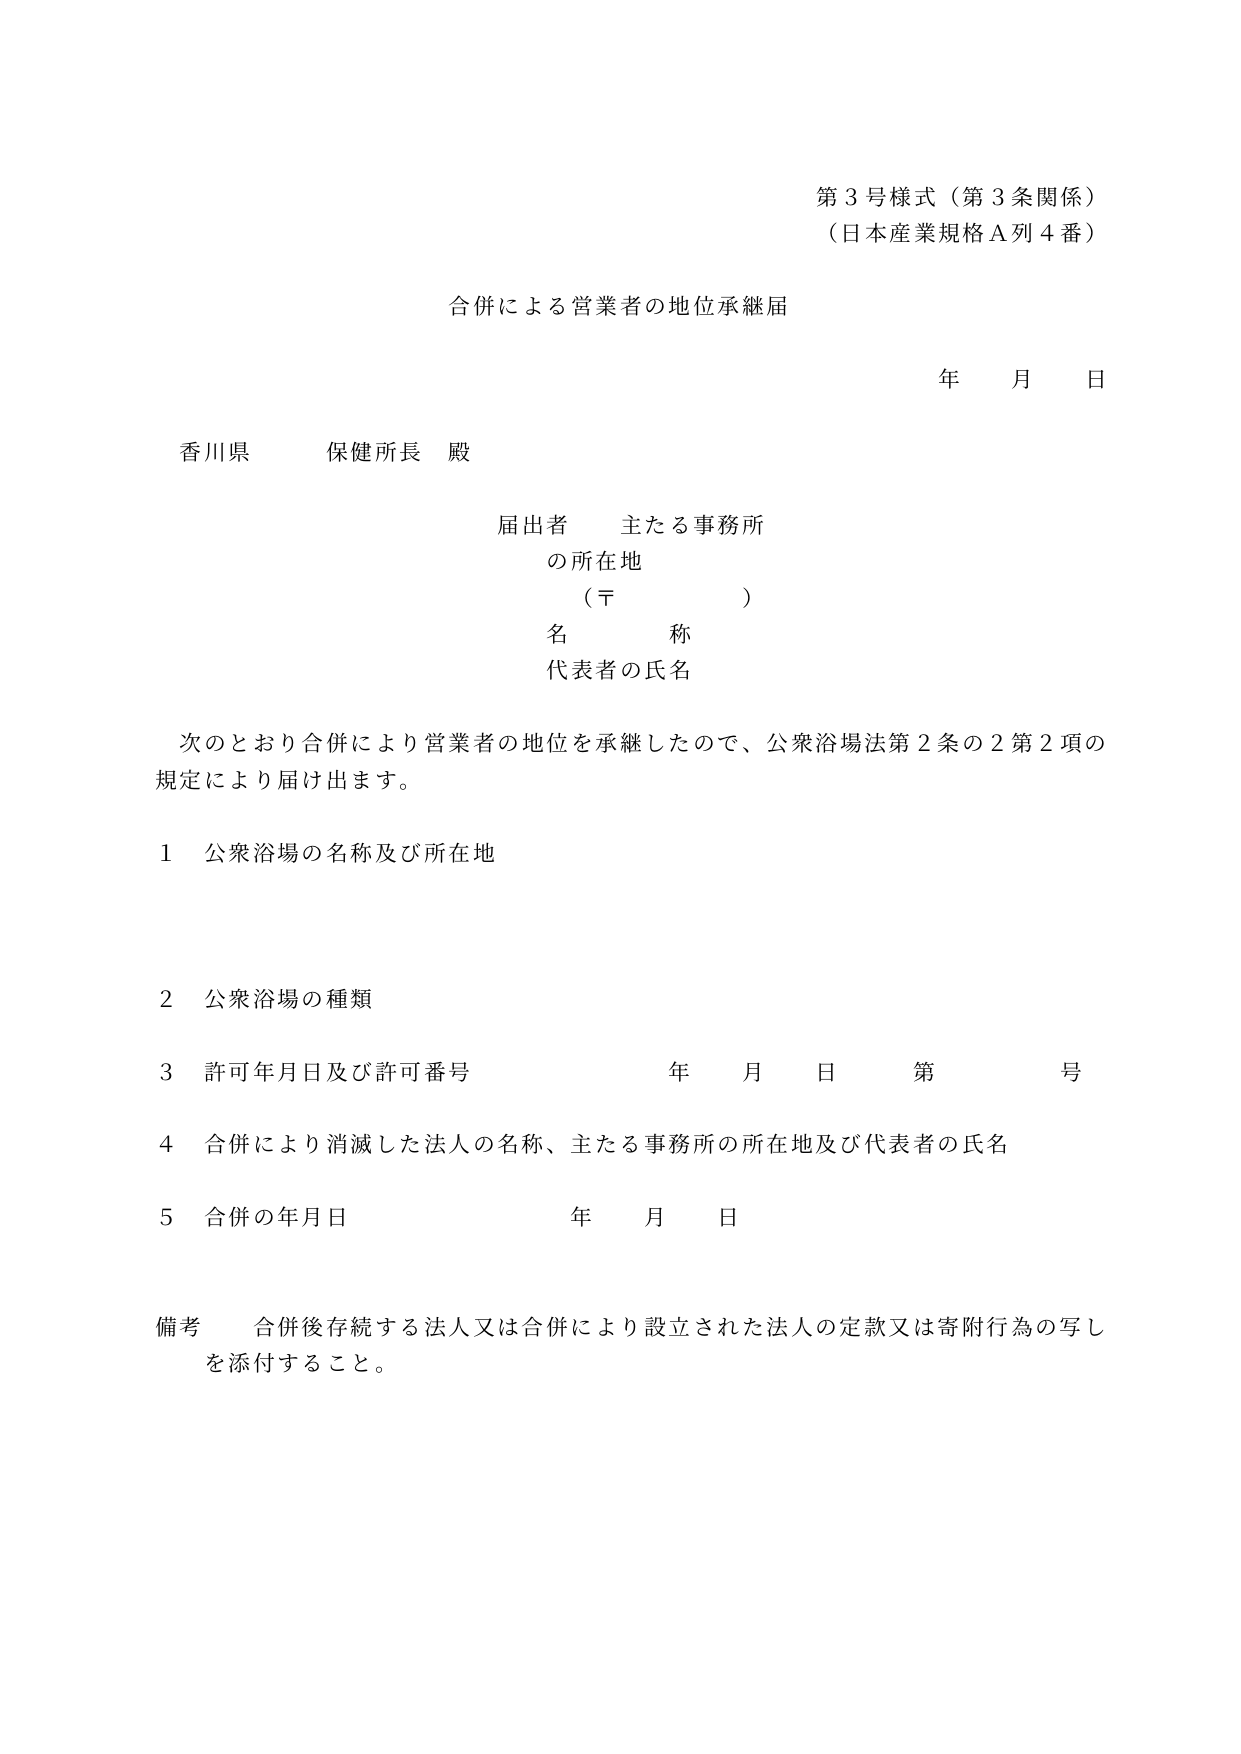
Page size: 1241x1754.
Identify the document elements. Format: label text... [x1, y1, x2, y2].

text 次のとおり合併により営業者の地位を承継したので、公衆浴場法第２条の２第２項の規定により届け出ます。 [152, 724, 1110, 797]
text ４ 合併により消滅した法人の名称、主たる事務所の所在地及び代表者の氏名 [131, 1125, 1110, 1162]
text 届出者 主たる事務所 [131, 505, 1110, 542]
text （〒 ） [131, 578, 1110, 615]
text 代表者の氏名 [131, 651, 1110, 688]
text ３ 許可年月日及び許可番号 年 月 日 第 号 [131, 1052, 1110, 1089]
text ２ 公衆浴場の種類 [131, 979, 1110, 1016]
text １ 公衆浴場の名称及び所在地 [131, 833, 1110, 870]
text の所在地 [131, 542, 1110, 578]
text 合併による営業者の地位承継届 [131, 287, 1110, 323]
text 香川県 保健所長 殿 [131, 432, 1110, 469]
text ５ 合併の年月日 年 月 日 [131, 1198, 1110, 1234]
text 第３号様式（第３条関係） （日本産業規格Ａ列４番） [126, 177, 1110, 250]
text 名 称 [131, 615, 1110, 651]
text 備考 合併後存続する法人又は合併により設立された法人の定款又は寄附行為の写しを添付すること。 [152, 1307, 1110, 1380]
text 年 月 日 [131, 359, 1110, 396]
